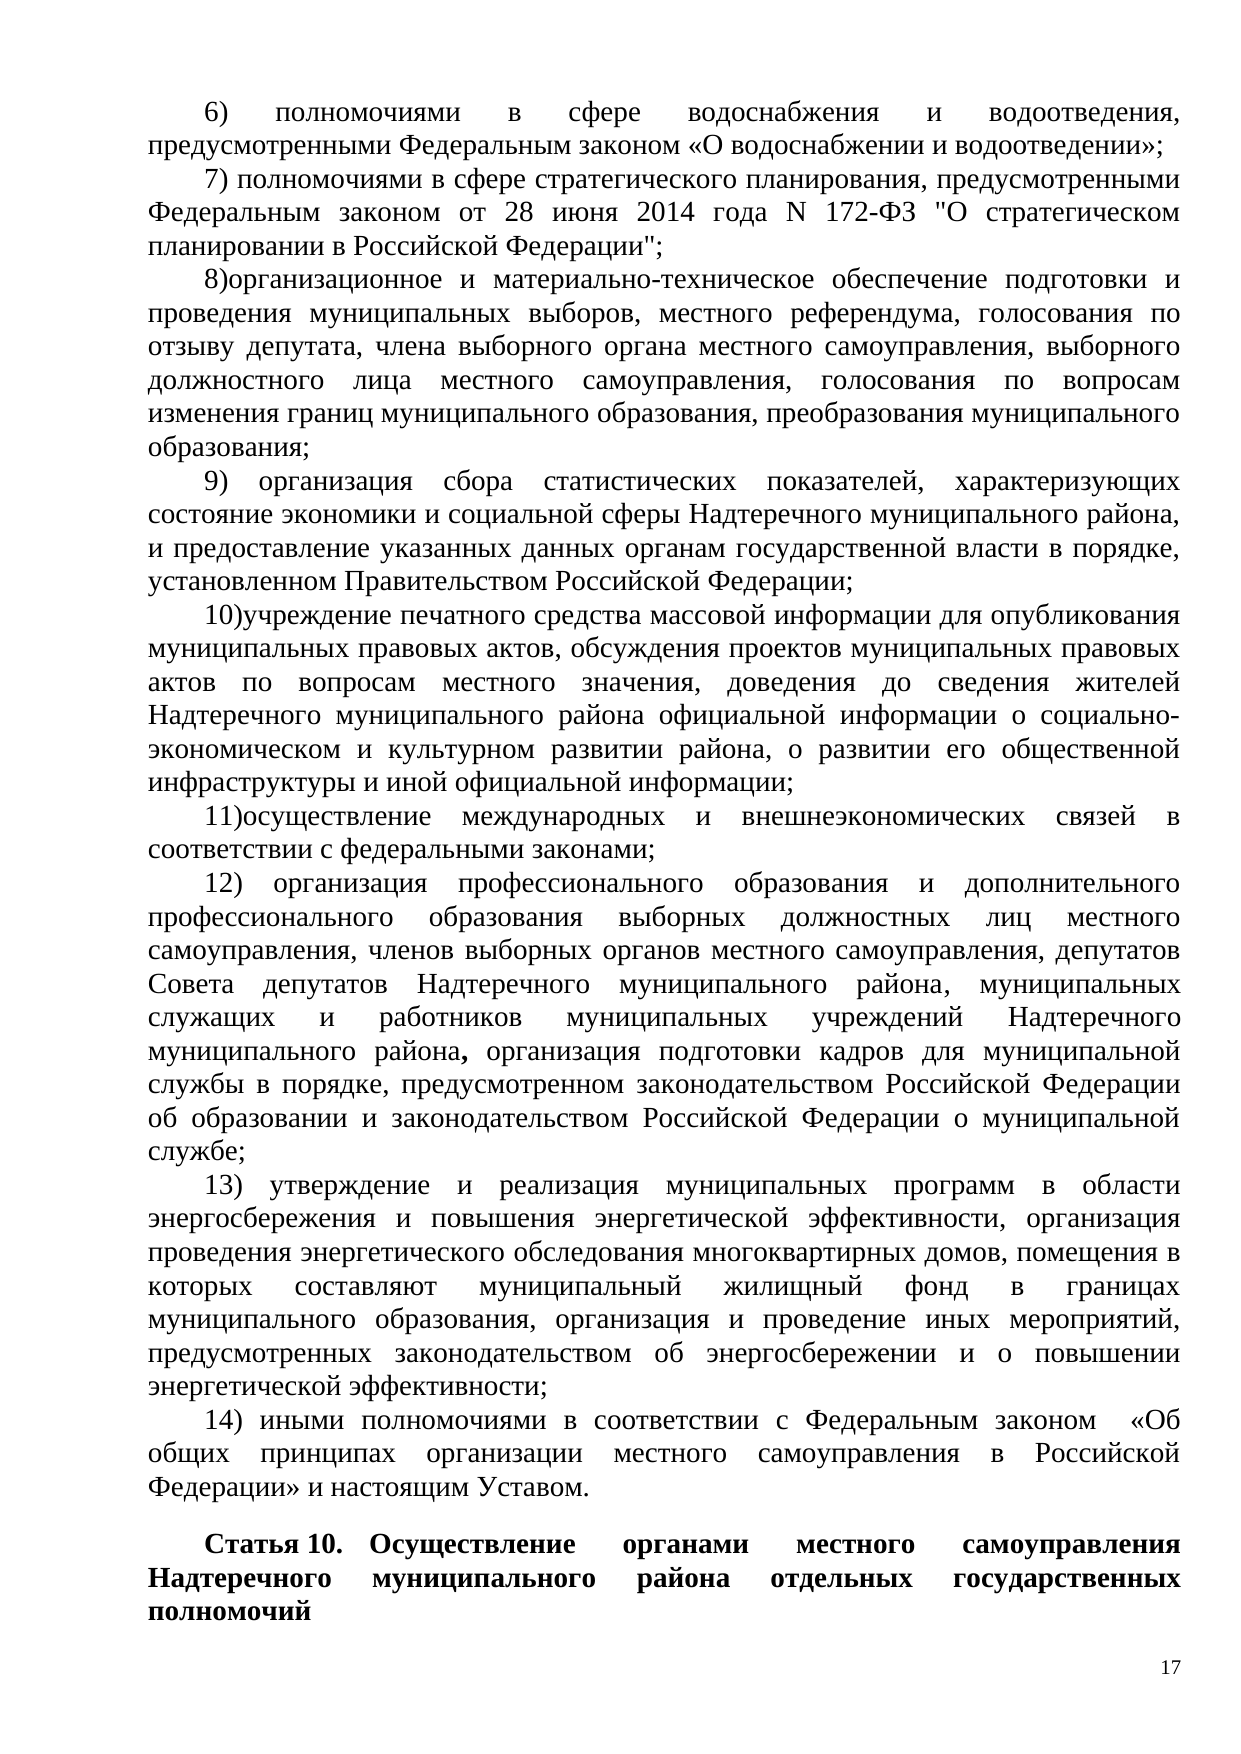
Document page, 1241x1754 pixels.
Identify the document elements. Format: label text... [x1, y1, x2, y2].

text 14) иными полномочиями в соответствии с Федеральным законом «Об общих принципах организации местного самоуправления в Российской Федерации» и настоящим Уставом. [148, 1402, 1181, 1502]
text 7) полномочиями в сфере стратегического планирования, предусмотренными Федеральным законом от 28 июня 2014 года N 172-ФЗ "О стратегическом планировании в Российской Федерации"; [148, 161, 1181, 261]
text 9) организация сбора статистических показателей, характеризующих состояние экономики и социальной сферы Надтеречного муниципального района, и предоставление указанных данных органам государственной власти в порядке, установленном Правительством Российской Федерации; [148, 463, 1181, 597]
text Статья 10. Осуществление органами местного самоуправления Надтеречного муниципального района отдельных государственных полномочий [148, 1526, 1181, 1627]
text 10)учреждение печатного средства массовой информации для опубликования муниципальных правовых актов, обсуждения проектов муниципальных правовых актов по вопросам местного значения, доведения до сведения жителей Надтеречного муниципального района официальной информации о социально-экономическом и культурном развитии района, о развитии его общественной инфраструктуры и иной официальной информации; [148, 597, 1181, 798]
subtitle 12) организация профессионального образования и дополнительного профессионального образования выборных должностных лиц местного самоуправления, членов выборных органов местного самоуправления, депутатов Совета депутатов Надтеречного муниципального района, муниципальных служащих и работников муниципальных учреждений Надтеречного муниципального района, организация подготовки кадров для муниципальной службы в порядке, предусмотренном законодательством Российской Федерации об образовании и законодательством Российской Федерации о муниципальной службе; [148, 865, 1181, 1167]
text 11)осуществление международных и внешнеэкономических связей в соответствии с федеральными законами; [148, 798, 1181, 865]
text 8)организационное и материально-техническое обеспечение подготовки и проведения муниципальных выборов, местного референдума, голосования по отзыву депутата, члена выборного органа местного самоуправления, выборного должностного лица местного самоуправления, голосования по вопросам изменения границ муниципального образования, преобразования муниципального образования; [148, 261, 1181, 463]
text 6) полномочиями в сфере водоснабжения и водоотведения, предусмотренными Федеральным законом «О водоснабжении и водоотведении»; [148, 94, 1181, 161]
text 13) утверждение и реализация муниципальных программ в области энергосбережения и повышения энергетической эффективности, организация проведения энергетического обследования многоквартирных домов, помещения в которых составляют муниципальный жилищный фонд в границах муниципального образования, организация и проведение иных мероприятий, предусмотренных законодательством об энергосбережении и о повышении энергетической эффективности; [148, 1167, 1181, 1402]
